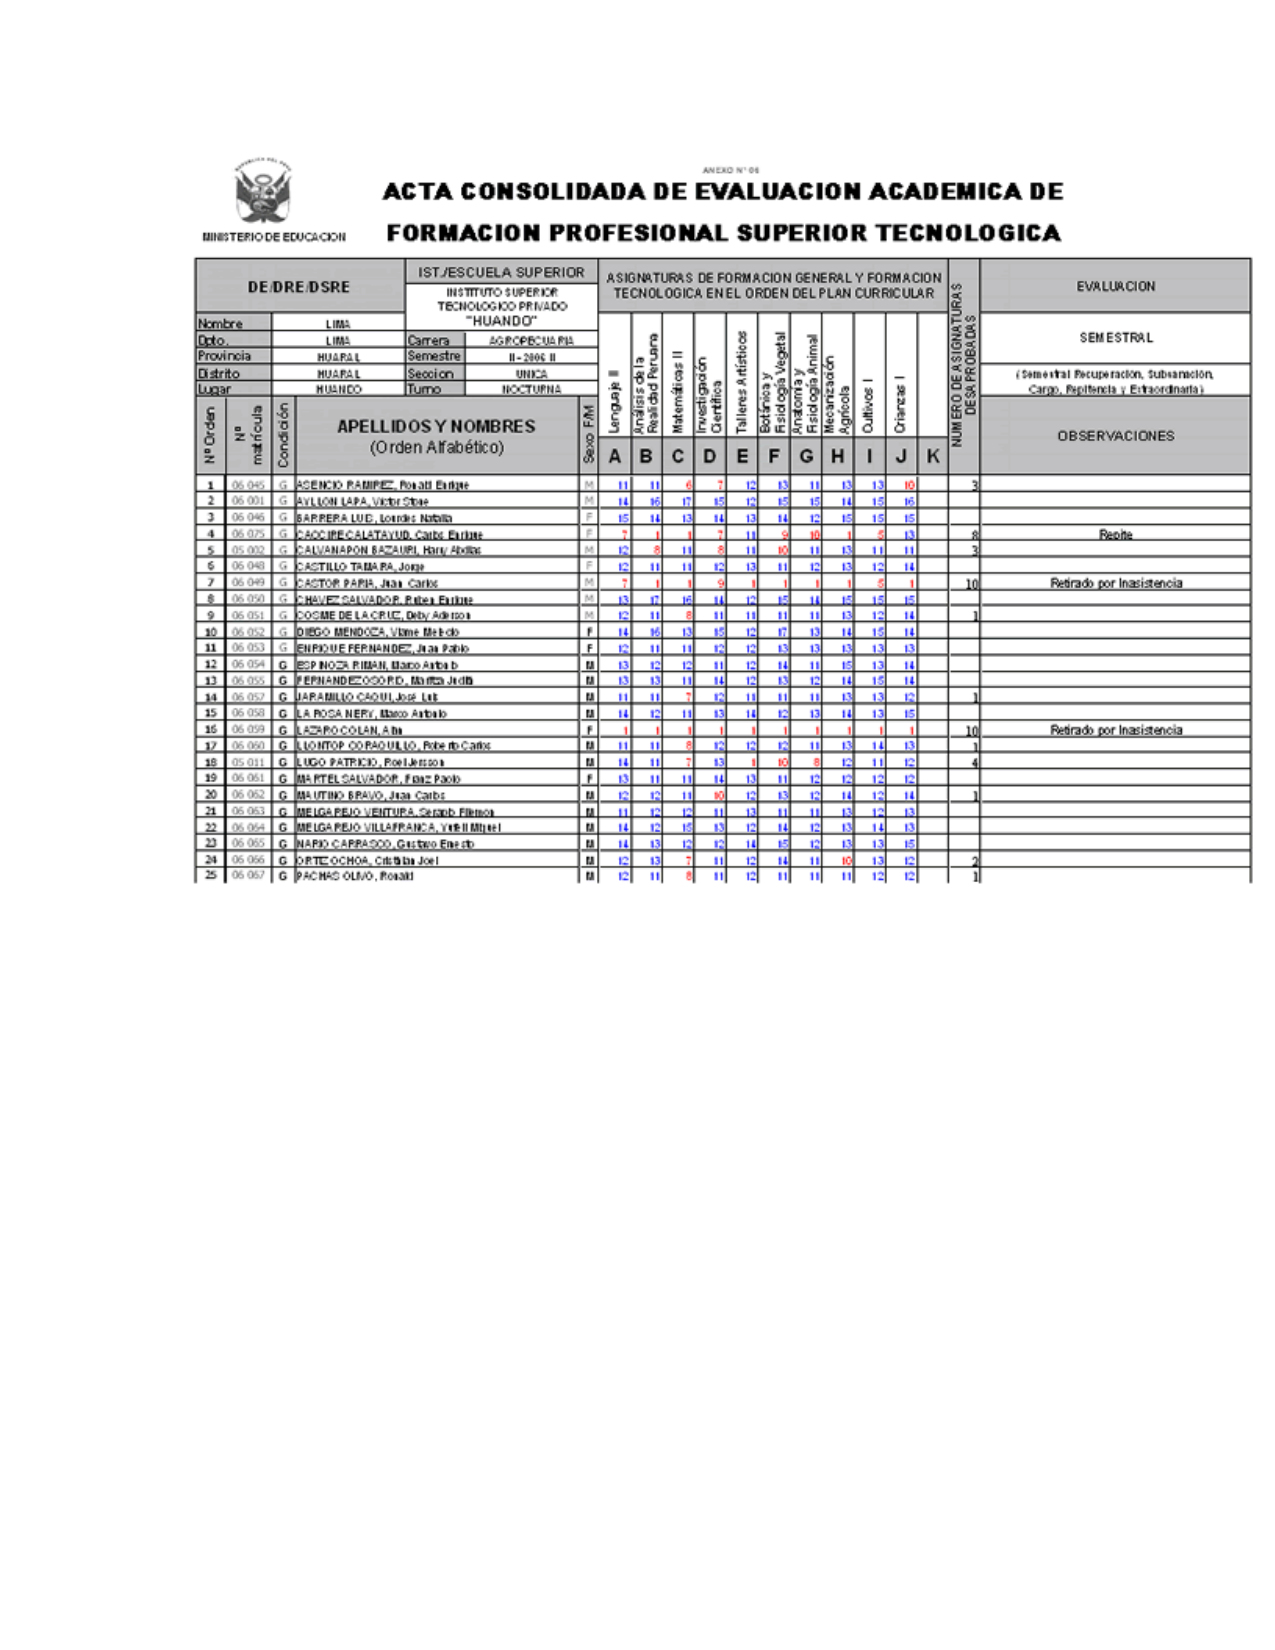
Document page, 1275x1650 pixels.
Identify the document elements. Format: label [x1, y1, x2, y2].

picture [177, 147, 1270, 893]
